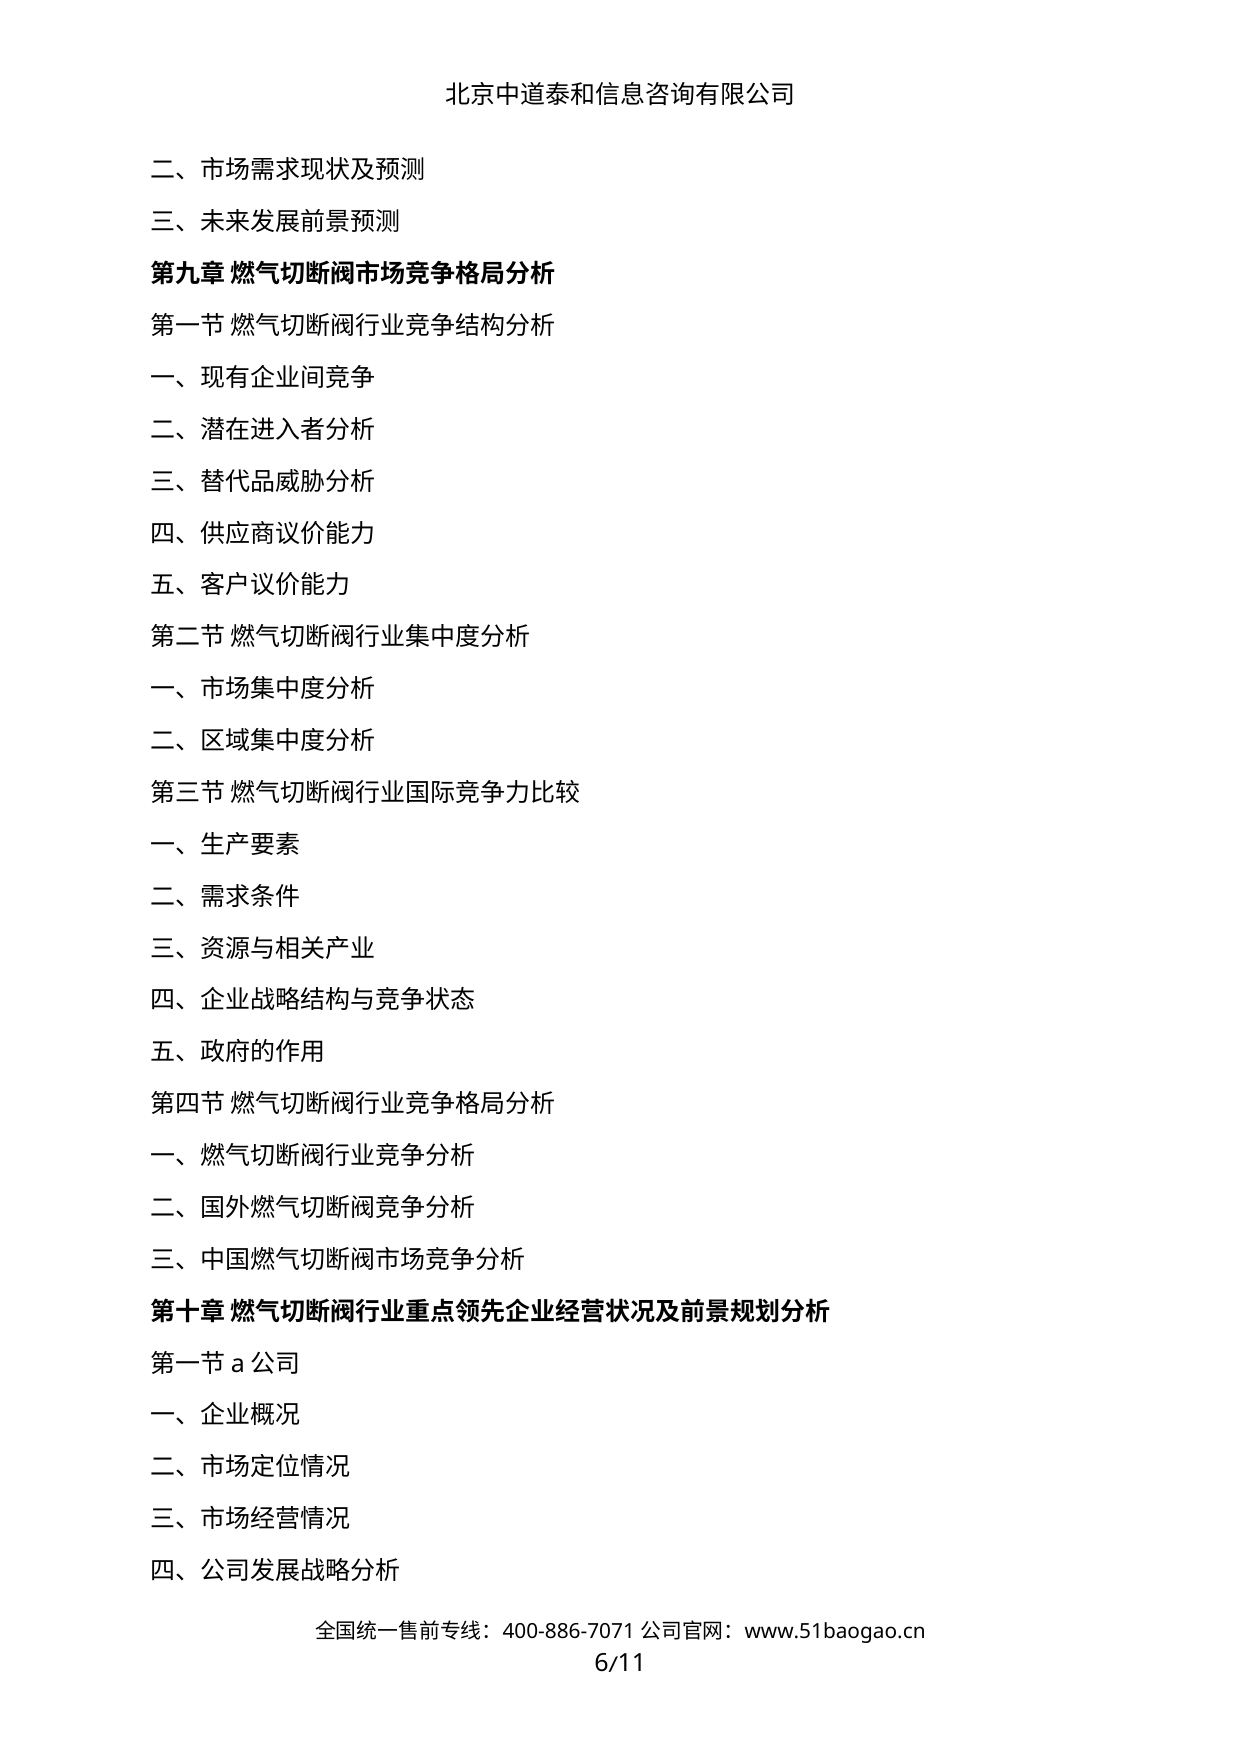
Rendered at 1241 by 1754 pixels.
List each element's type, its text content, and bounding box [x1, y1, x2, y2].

text 三、替代品威胁分析 [150, 461, 1090, 497]
text 四、企业战略结构与竞争状态 [150, 980, 1090, 1016]
text 第三节 燃气切断阀行业国际竞争力比较 [150, 772, 1090, 809]
text 第四节 燃气切断阀行业竞争格局分析 [150, 1084, 1090, 1120]
text 第一节 燃气切断阀行业竞争结构分析 [150, 306, 1090, 342]
text 四、公司发展战略分析 [150, 1551, 1090, 1587]
text 五、客户议价能力 [150, 565, 1090, 601]
text 二、市场定位情况 [150, 1447, 1090, 1483]
text 五、政府的作用 [150, 1032, 1090, 1068]
text 二、市场需求现状及预测 [150, 150, 1090, 186]
text 三、未来发展前景预测 [150, 202, 1090, 238]
text 一、企业概况 [150, 1395, 1090, 1431]
text 三、中国燃气切断阀市场竞争分析 [150, 1239, 1090, 1276]
text 一、现有企业间竞争 [150, 357, 1090, 394]
text 二、区域集中度分析 [150, 721, 1090, 757]
text 二、需求条件 [150, 876, 1090, 912]
text 一、燃气切断阀行业竞争分析 [150, 1136, 1090, 1172]
text 第二节 燃气切断阀行业集中度分析 [150, 617, 1090, 653]
text 三、资源与相关产业 [150, 928, 1090, 964]
text 一、生产要素 [150, 824, 1090, 861]
text 三、市场经营情况 [150, 1499, 1090, 1535]
text 二、国外燃气切断阀竞争分析 [150, 1187, 1090, 1224]
text 四、供应商议价能力 [150, 513, 1090, 549]
text 第十章 燃气切断阀行业重点领先企业经营状况及前景规划分析 [150, 1291, 1090, 1327]
text 第九章 燃气切断阀市场竞争格局分析 [150, 254, 1090, 290]
text 一、市场集中度分析 [150, 669, 1090, 705]
text 二、潜在进入者分析 [150, 409, 1090, 446]
text 第一节 a公司 [150, 1343, 1090, 1379]
